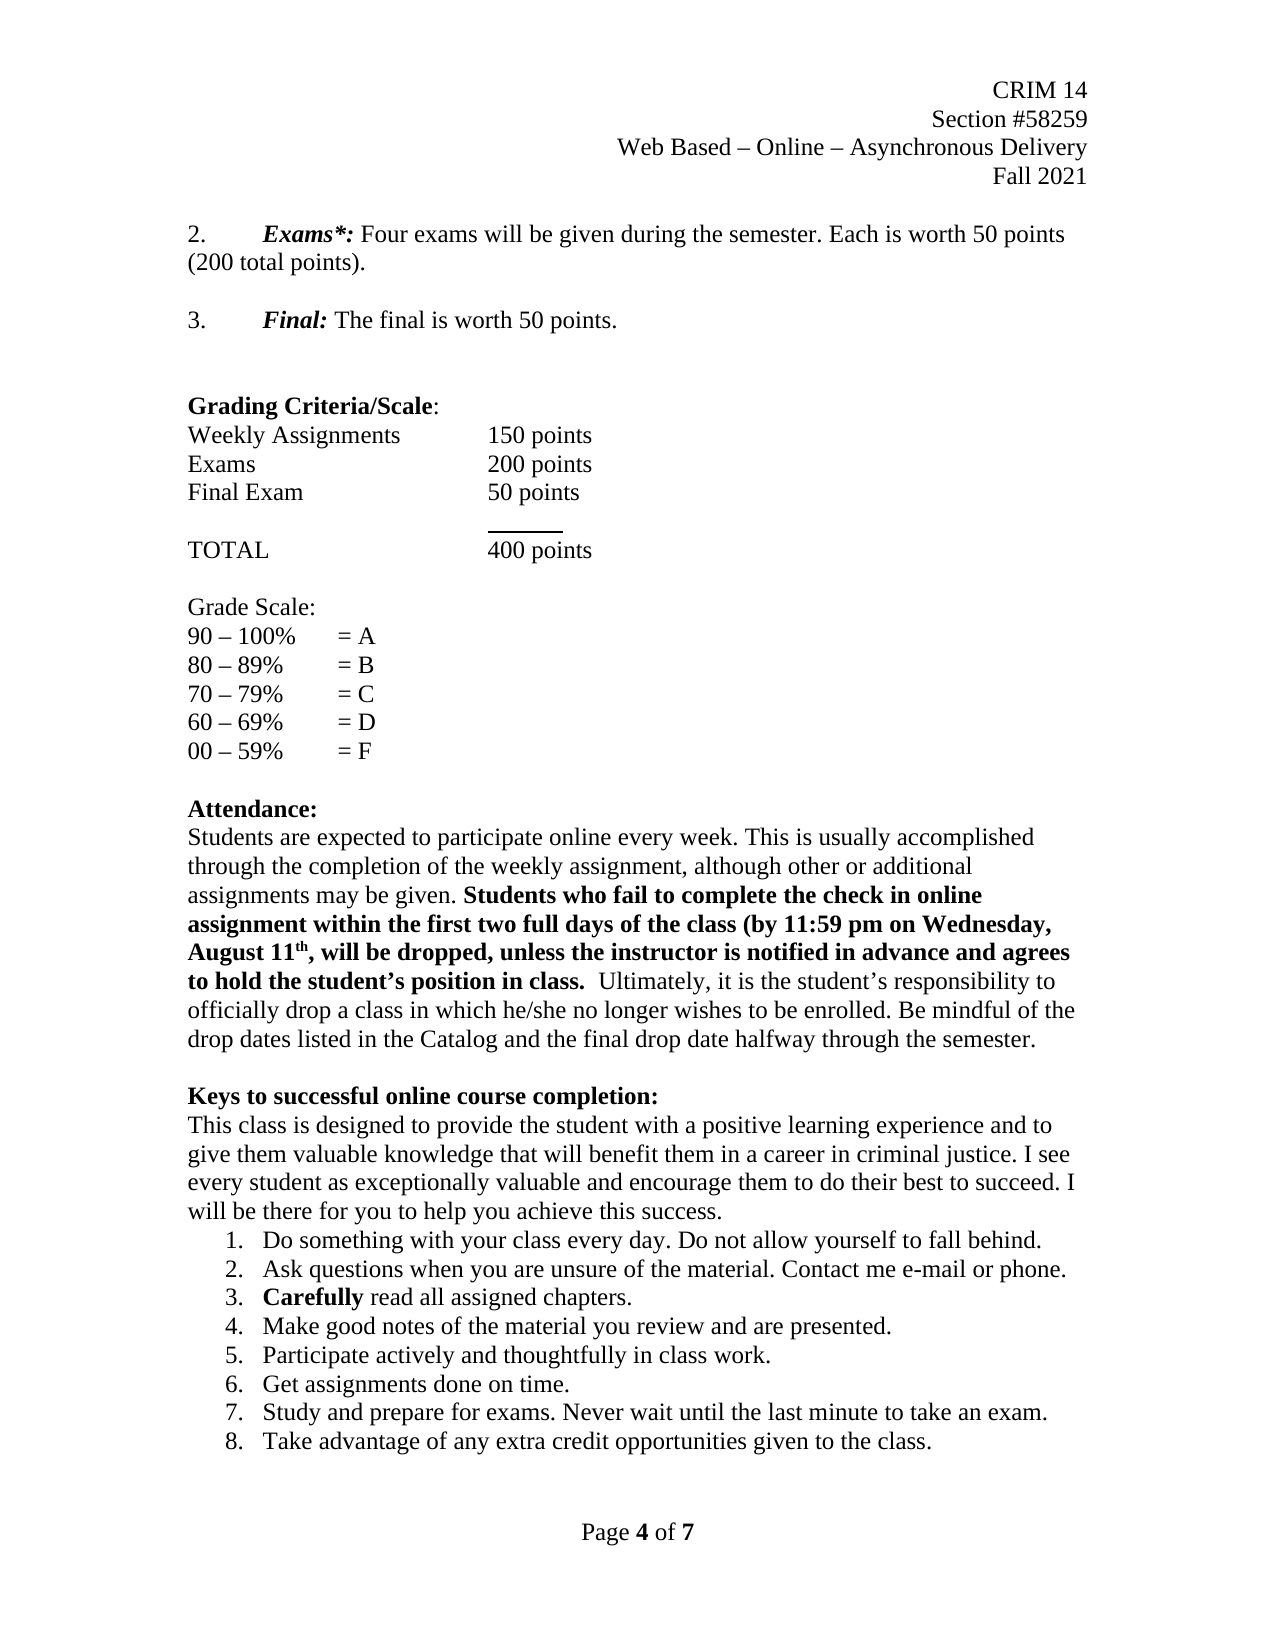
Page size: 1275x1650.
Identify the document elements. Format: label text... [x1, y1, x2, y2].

list Ask questions when you are unsure of the material. Contact me e-mail or phone. [225, 1254, 1087, 1282]
list Carefully read all assigned chapters. [225, 1282, 1087, 1311]
text 00 – 59% = F [187, 736, 1087, 765]
list Study and prepare for exams. Never wait until the last minute to take an exam. [225, 1397, 1087, 1426]
list Final: The final is worth 50 points. [187, 305, 1087, 334]
text 90 – 100% = A [187, 621, 1087, 650]
list Exams*: Four exams will be given during the semester. Each is worth 50 points (200 total points). [187, 219, 1087, 276]
text Students are expected to participate online every week. This is usually accomplished through the completion of the weekly assignment, although other or additional assignments may be given. Students who fail to complete the check in online assignment within the first two full days of the class (by 11:59 pm on Wednesday, August 11th, will be dropped, unless the instructor is notified in advance and agrees to hold the student’s position in class. Ultimately, it is the student’s responsibility to officially drop a class in which he/she no longer wishes to be enrolled. Be mindful of the drop dates listed in the Catalog and the final drop date halfway through the semester. [187, 822, 1087, 1052]
list Do something with your class every day. Do not allow yourself to fall behind. [225, 1225, 1087, 1254]
list Participate actively and thoughtfully in class work. [225, 1340, 1087, 1369]
list Make good notes of the material you review and are presented. [225, 1311, 1087, 1340]
text Grading Criteria/Scale: [187, 391, 1087, 420]
text 60 – 69% = D [187, 707, 1087, 736]
text Weekly Assignments 150 points [187, 420, 1087, 449]
text Exams 200 points [187, 449, 1087, 477]
text TOTAL 400 points [187, 535, 1087, 564]
list Get assignments done on time. [225, 1369, 1087, 1397]
text 80 – 89% = B [187, 650, 1087, 679]
text Final Exam 50 points [187, 477, 1087, 506]
text Grade Scale: [187, 592, 1087, 621]
text Keys to successful online course completion: [187, 1081, 1087, 1110]
list Take advantage of any extra credit opportunities given to the class. [225, 1426, 1087, 1455]
text Attendance: [187, 794, 1087, 822]
text 70 – 79% = C [187, 679, 1087, 707]
text This class is designed to provide the student with a positive learning experience and to give them valuable knowledge that will benefit them in a career in criminal justice. I see every student as exceptionally valuable and encourage them to do their best to succeed. I will be there for you to help you achieve this success. [187, 1110, 1087, 1225]
